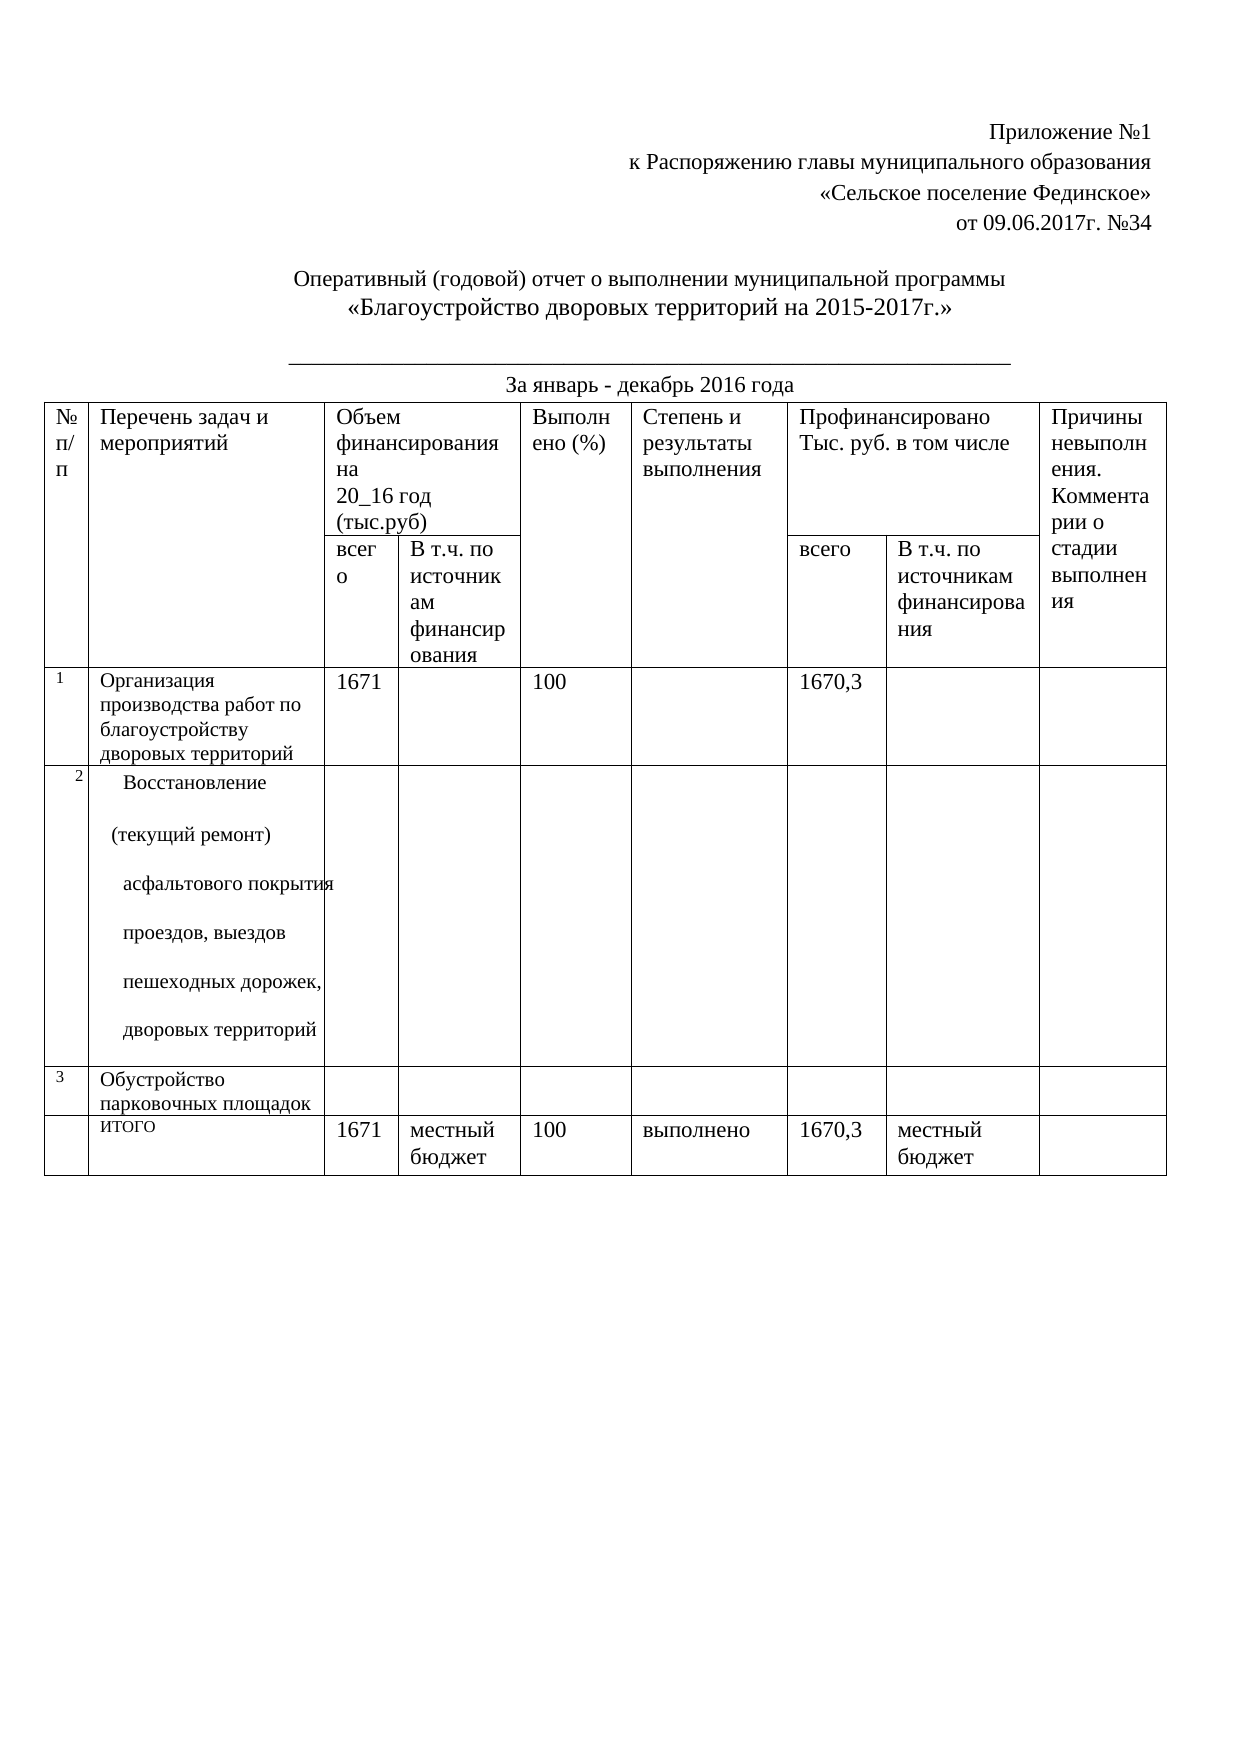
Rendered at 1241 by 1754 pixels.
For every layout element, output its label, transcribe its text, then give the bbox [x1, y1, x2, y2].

text к Распоряжению главы муниципального образования [148, 148, 1152, 175]
table_cell [1040, 766, 1166, 1066]
table_cell [1040, 668, 1166, 764]
table_cell всего [788, 536, 886, 667]
table_cell Обустройство парковочных площадок [89, 1067, 324, 1115]
table_header Профинансировано Тыс. руб. в том числе [788, 403, 1039, 534]
table_cell [1040, 1116, 1166, 1174]
table_cell 1670,3 [788, 1116, 886, 1174]
table_cell [887, 668, 1039, 764]
table_cell [887, 766, 1039, 1066]
table_header Степень и результаты выполнения [632, 403, 787, 667]
table_cell В т.ч. по источникам финансирования [399, 536, 520, 667]
text За январь - декабрь 2016 года [148, 371, 1152, 398]
table_header Причины невыполнения. Комментарии о стадии выполнения [1040, 403, 1166, 667]
table_cell [632, 766, 787, 1066]
text Приложение №1 [148, 118, 1152, 144]
text _______________________________________________________________ [148, 341, 1152, 368]
table_cell 1671 [325, 668, 398, 764]
table_cell 1670,3 [788, 668, 886, 764]
table_cell [632, 1067, 787, 1115]
table_cell 100 [521, 668, 631, 764]
table_cell Организация производства работ по благоустройству дворовых территорий [89, 668, 324, 764]
text «Сельское поселение Фединское» [148, 178, 1152, 205]
table_cell [45, 1116, 88, 1174]
text Оперативный (годовой) отчет о выполнении муниципальной программы [148, 265, 1152, 292]
table_cell ИТОГО [89, 1116, 324, 1174]
table_header №п/п [45, 403, 88, 667]
table_cell местный бюджет [887, 1116, 1039, 1174]
table_cell 1 [45, 668, 88, 764]
table_header Перечень задач и мероприятий [89, 403, 324, 667]
table_header Объем финансирования на 20_16 год (тыс.руб) [325, 403, 520, 534]
table_cell выполнено [632, 1116, 787, 1174]
table_cell [325, 1067, 398, 1115]
table_cell [632, 668, 787, 764]
table_cell [887, 1067, 1039, 1115]
table_cell [399, 1067, 520, 1115]
table_cell [399, 668, 520, 764]
table_cell [325, 766, 398, 1066]
text от 09.06.2017г. №34 [148, 209, 1152, 235]
table_cell местный бюджет [399, 1116, 520, 1174]
table_cell 2 [45, 766, 88, 1066]
table_cell [521, 1067, 631, 1115]
table_cell [89, 766, 324, 1066]
table_cell [521, 766, 631, 1066]
table_cell [399, 766, 520, 1066]
table_cell В т.ч. по источникам финансирования [887, 536, 1039, 667]
table_cell [1040, 1067, 1166, 1115]
table_cell [788, 1067, 886, 1115]
table_cell 1671 [325, 1116, 398, 1174]
table_cell 100 [521, 1116, 631, 1174]
text «Благоустройство дворовых территорий на 2015-2017г.» [148, 292, 1152, 320]
table_header Выполнено (%) [521, 403, 631, 667]
table_cell 3 [45, 1067, 88, 1115]
table_cell [788, 766, 886, 1066]
table_cell всего [325, 536, 398, 667]
